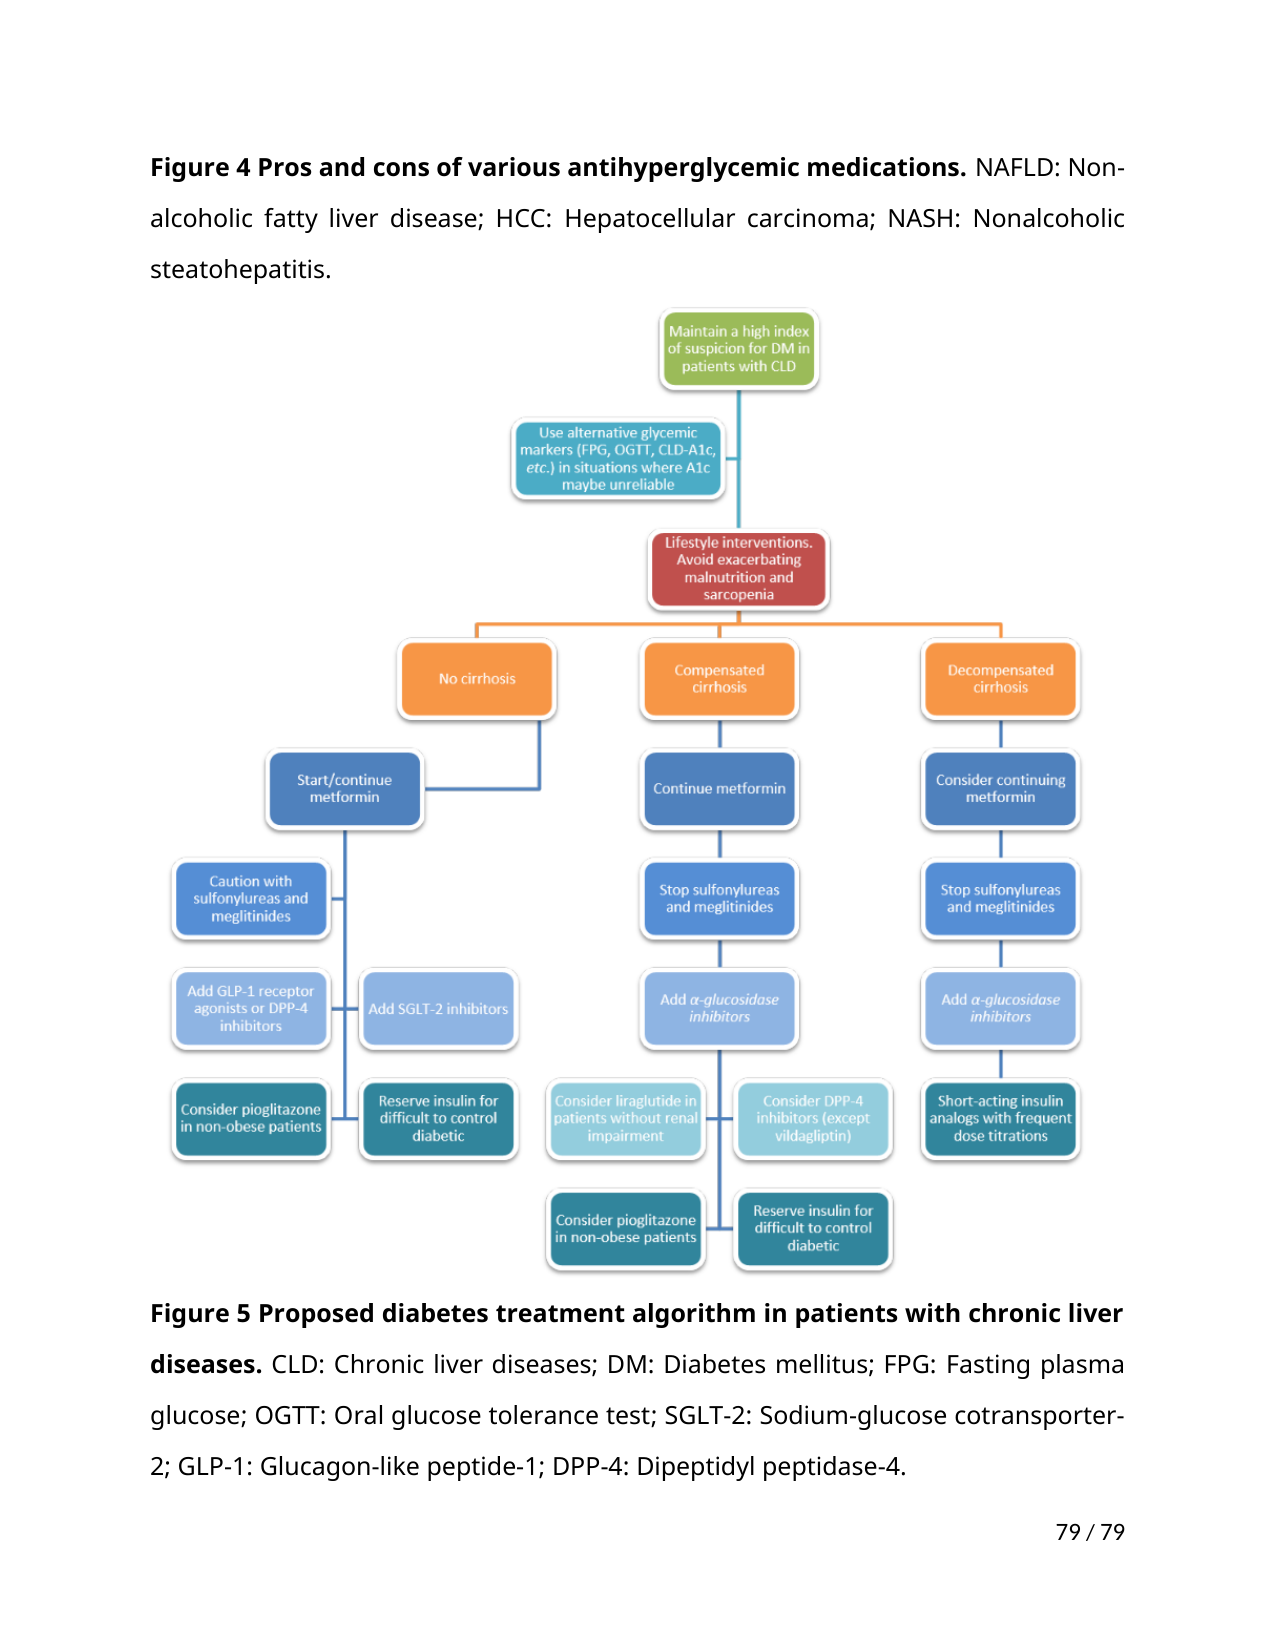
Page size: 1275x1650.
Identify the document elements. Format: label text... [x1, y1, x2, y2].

picture [150, 303, 1125, 1282]
text Figure 5 Proposed diabetes treatment algorithm in patients with chronic liver diseases. CLD: chronic liver diseases; DM: Diabetes mellitus; FPG: fasting plasma glucose; OGTT: oral glucose tolerance test; SGLT-2: sodium-glucose cotransporter-2; GLP-1: glucagon-like peptide-1; DPP-4: dipeptidyl peptidase-4. [150, 1295, 1125, 1482]
text Figure 4 Pros and cons of various antihyperglycemic medications. NAFLD: non-alcoholic fatty liver disease; HCC: hepatocellular carcinoma; NASH: nonalcoholic steatohepatitis. [150, 150, 1125, 286]
